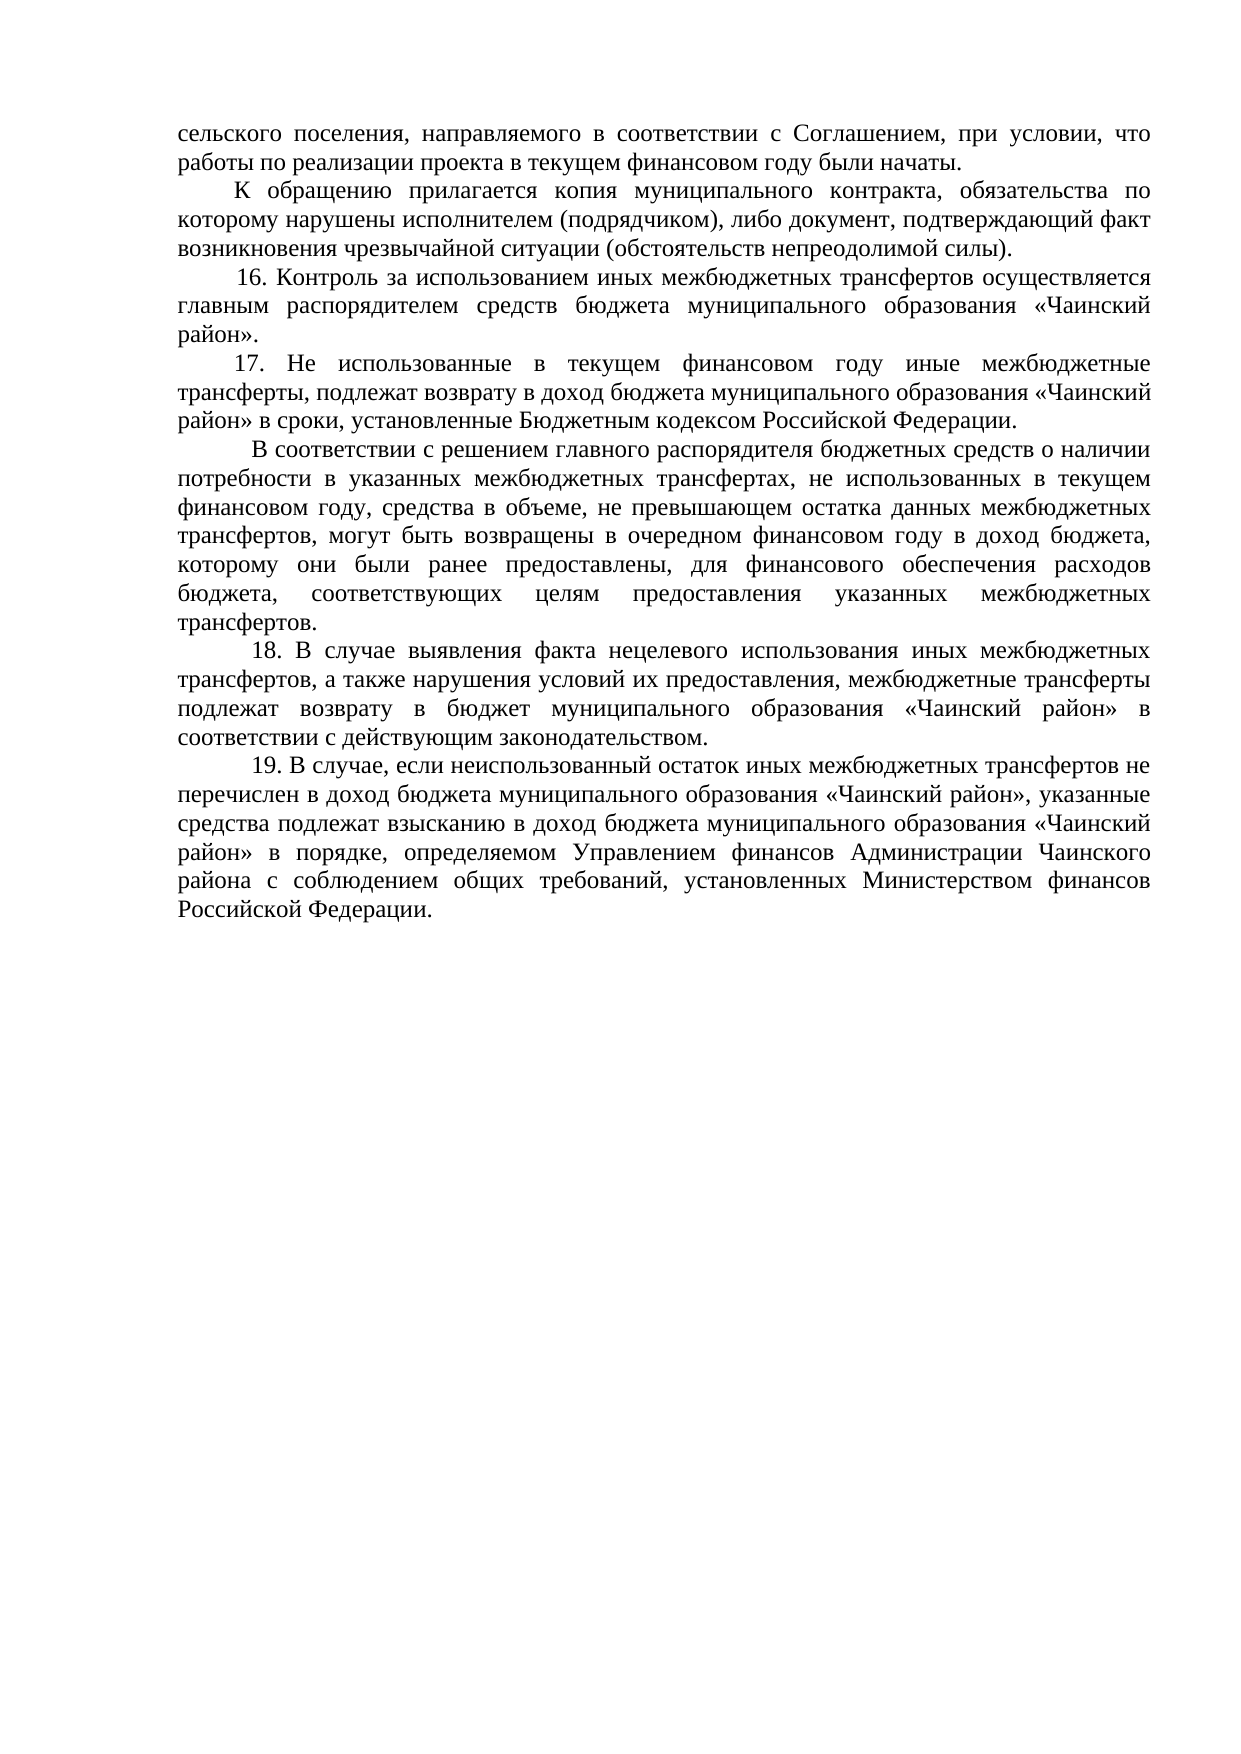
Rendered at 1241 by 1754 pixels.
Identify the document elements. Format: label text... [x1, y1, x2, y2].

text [177, 118, 1152, 176]
text 17. Не использованные в текущем финансовом году иные межбюджетные трансферты, подлежат возврату в доход бюджета муниципального образования «Чаинский район» в сроки, установленные Бюджетным кодексом Российской Федерации. [177, 348, 1152, 434]
text 16. Контроль за использованием иных межбюджетных трансфертов осуществляется главным распорядителем средств бюджета муниципального образования «Чаинский район». [177, 262, 1152, 348]
text В соответствии с решением главного распорядителя бюджетных средств о наличии потребности в указанных межбюджетных трансфертах, не использованных в текущем финансовом году, средства в объеме, не превышающем остатка данных межбюджетных трансфертов, могут быть возвращены в очередном финансовом году в доход бюджета, которому они были ранее предоставлены, для финансового обеспечения расходов бюджета, соответствующих целям предоставления указанных межбюджетных трансфертов. [177, 434, 1152, 636]
text 18. В случае выявления факта нецелевого использования иных межбюджетных трансфертов, а также нарушения условий их предоставления, межбюджетные трансферты подлежат возврату в бюджет муниципального образования «Чаинский район» в соответствии с действующим законодательством. [177, 636, 1152, 751]
text 19. В случае, если неиспользованный остаток иных межбюджетных трансфертов не перечислен в доход бюджета муниципального образования «Чаинский район», указанные средства подлежат взысканию в доход бюджета муниципального образования «Чаинский район» в порядке, определяемом Управлением финансов Администрации Чаинского района с соблюдением общих требований, установленных Министерством финансов Российской Федерации. [177, 751, 1152, 923]
text К обращению прилагается копия муниципального контракта, обязательства по которому нарушены исполнителем (подрядчиком), либо документ, подтверждающий факт возникновения чрезвычайной ситуации (обстоятельств непреодолимой силы). [177, 176, 1152, 262]
